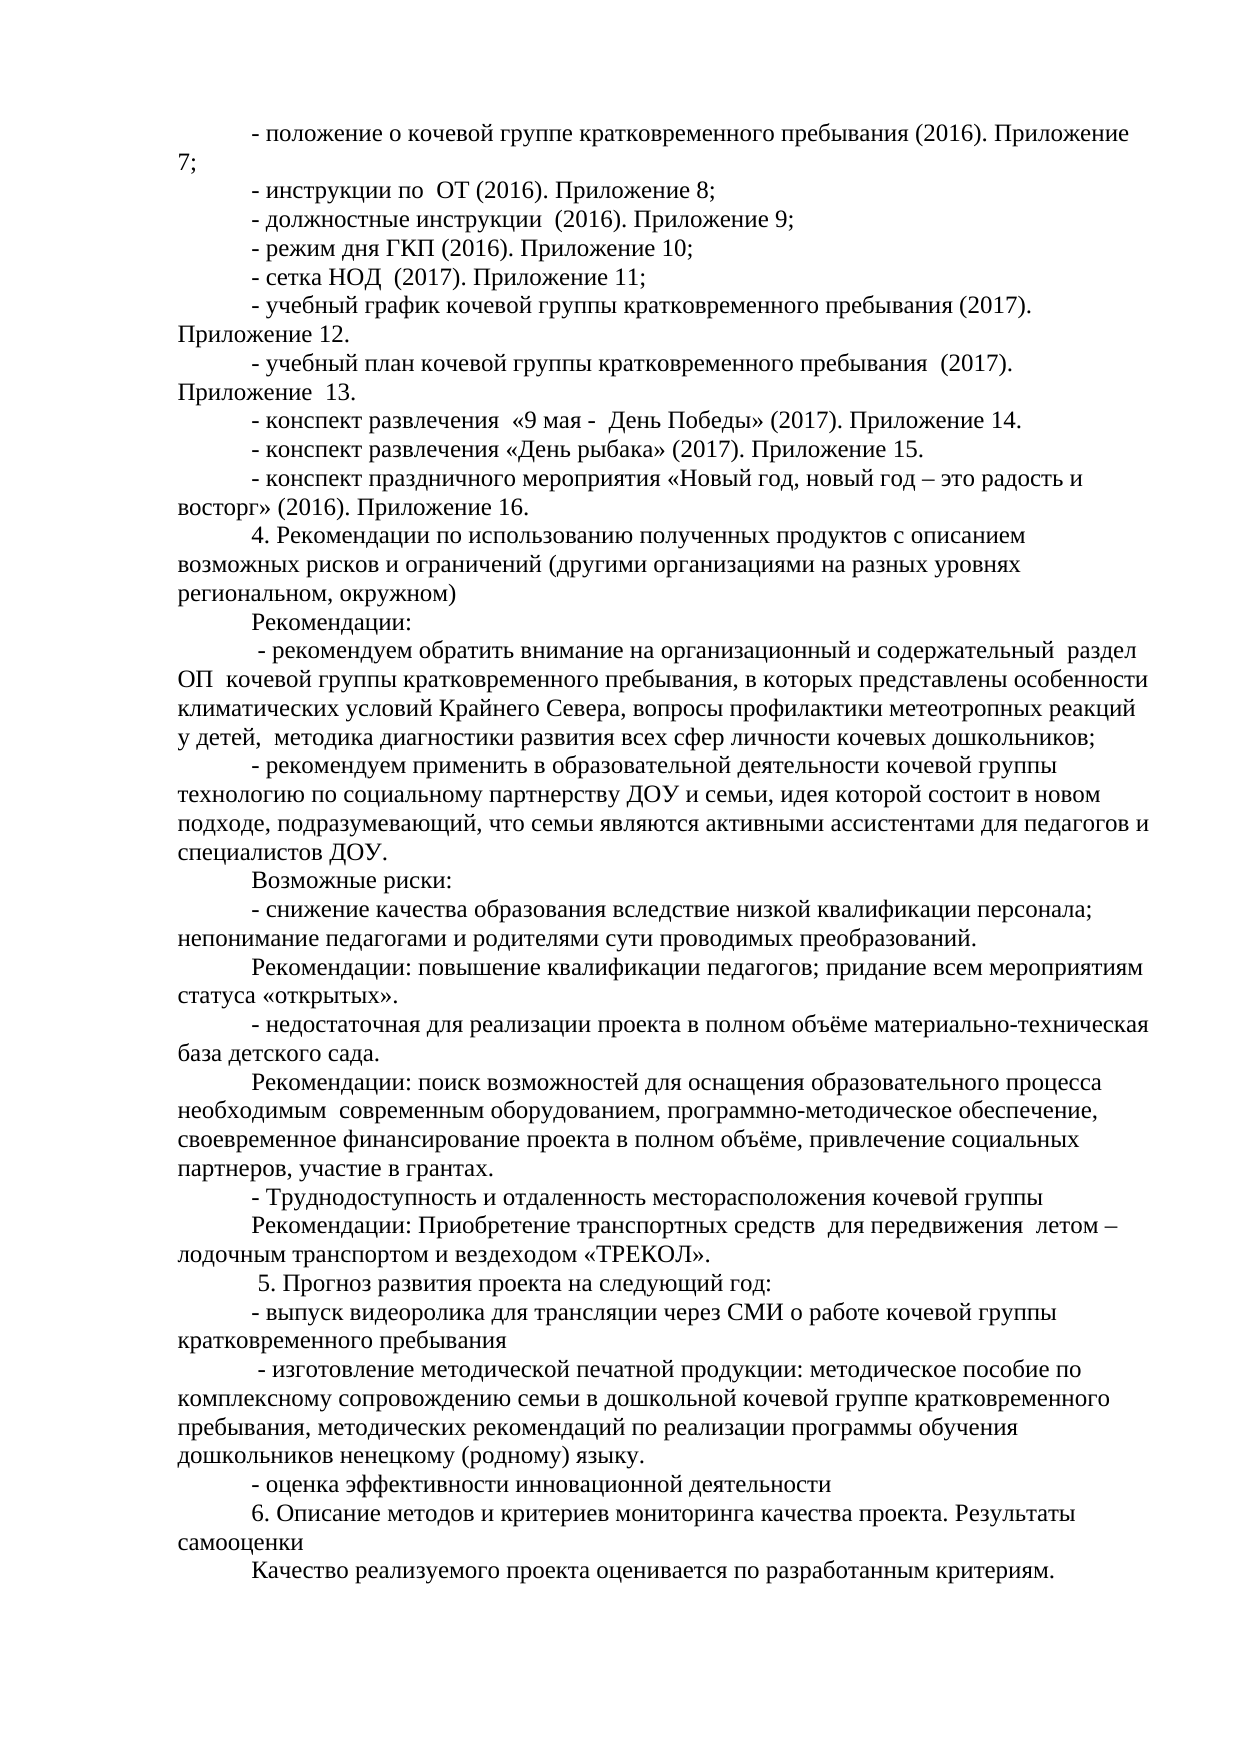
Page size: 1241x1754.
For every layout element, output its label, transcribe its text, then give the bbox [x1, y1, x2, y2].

text Рекомендации: поиск возможностей для оснащения образовательного процесса необходимым современным оборудованием, программно-методическое обеспечение, своевременное финансирование проекта в полном объёме, привлечение социальных партнеров, участие в грантах. [177, 1067, 1152, 1182]
text - Труднодоступность и отдаленность месторасположения кочевой группы [177, 1182, 1152, 1211]
text Возможные риски: [177, 866, 1152, 894]
text - оценка эффективности инновационной деятельности [177, 1469, 1152, 1498]
text - конспект праздничного мероприятия «Новый год, новый год – это радость и восторг» (2016). Приложение 16. [177, 463, 1152, 521]
text Рекомендации: повышение квалификации педагогов; придание всем мероприятиям статуса «открытых». [177, 952, 1152, 1009]
text - рекомендуем применить в образовательной деятельности кочевой группы технологию по социальному партнерству ДОУ и семьи, идея которой состоит в новом подходе, подразумевающий, что семьи являются активными ассистентами для педагогов и специалистов ДОУ. [177, 751, 1152, 866]
text - инструкции по ОТ (2016). Приложение 8; [177, 176, 1152, 204]
text - учебный план кочевой группы кратковременного пребывания (2017). Приложение 13. [177, 348, 1152, 406]
text - изготовление методической печатной продукции: методическое пособие по комплексному сопровождению семьи в дошкольной кочевой группе кратковременного пребывания, методических рекомендаций по реализации программы обучения дошкольников ненецкому (родному) языку. [177, 1354, 1152, 1469]
text - режим дня ГКП (2016). Приложение 10; [177, 233, 1152, 262]
text 6. Описание методов и критериев мониторинга качества проекта. Результаты самооценки [177, 1498, 1152, 1556]
text - конспект развлечения «День рыбака» (2017). Приложение 15. [177, 434, 1152, 463]
text Качество реализуемого проекта оценивается по разработанным критериям. [177, 1556, 1152, 1584]
text - выпуск видеоролика для трансляции через СМИ о работе кочевой группы кратковременного пребывания [177, 1297, 1152, 1354]
text - рекомендуем обратить внимание на организационный и содержательный раздел ОП кочевой группы кратковременного пребывания, в которых представлены особенности климатических условий Крайнего Севера, вопросы профилактики метеотропных реакций у детей, методика диагностики развития всех сфер личности кочевых дошкольников; [177, 636, 1152, 751]
text - должностные инструкции (2016). Приложение 9; [177, 204, 1152, 233]
text - учебный график кочевой группы кратковременного пребывания (2017). Приложение 12. [177, 291, 1152, 348]
text Рекомендации: Приобретение транспортных средств для передвижения летом – лодочным транспортом и вездеходом «ТРЕКОЛ». [177, 1211, 1152, 1268]
text - недостаточная для реализации проекта в полном объёме материально-техническая база детского сада. [177, 1009, 1152, 1067]
text - сетка НОД (2017). Приложение 11; [177, 262, 1152, 291]
text Рекомендации: [177, 607, 1152, 636]
text 4. Рекомендации по использованию полученных продуктов с описанием возможных рисков и ограничений (другими организациями на разных уровнях региональном, окружном) [177, 521, 1152, 607]
text - положение о кочевой группе кратковременного пребывания (2016). Приложение 7; [177, 118, 1152, 176]
text 5. Прогноз развития проекта на следующий год: [177, 1268, 1152, 1297]
text - снижение качества образования вследствие низкой квалификации персонала; непонимание педагогами и родителями сути проводимых преобразований. [177, 894, 1152, 952]
text - конспект развлечения «9 мая - День Победы» (2017). Приложение 14. [177, 406, 1152, 434]
